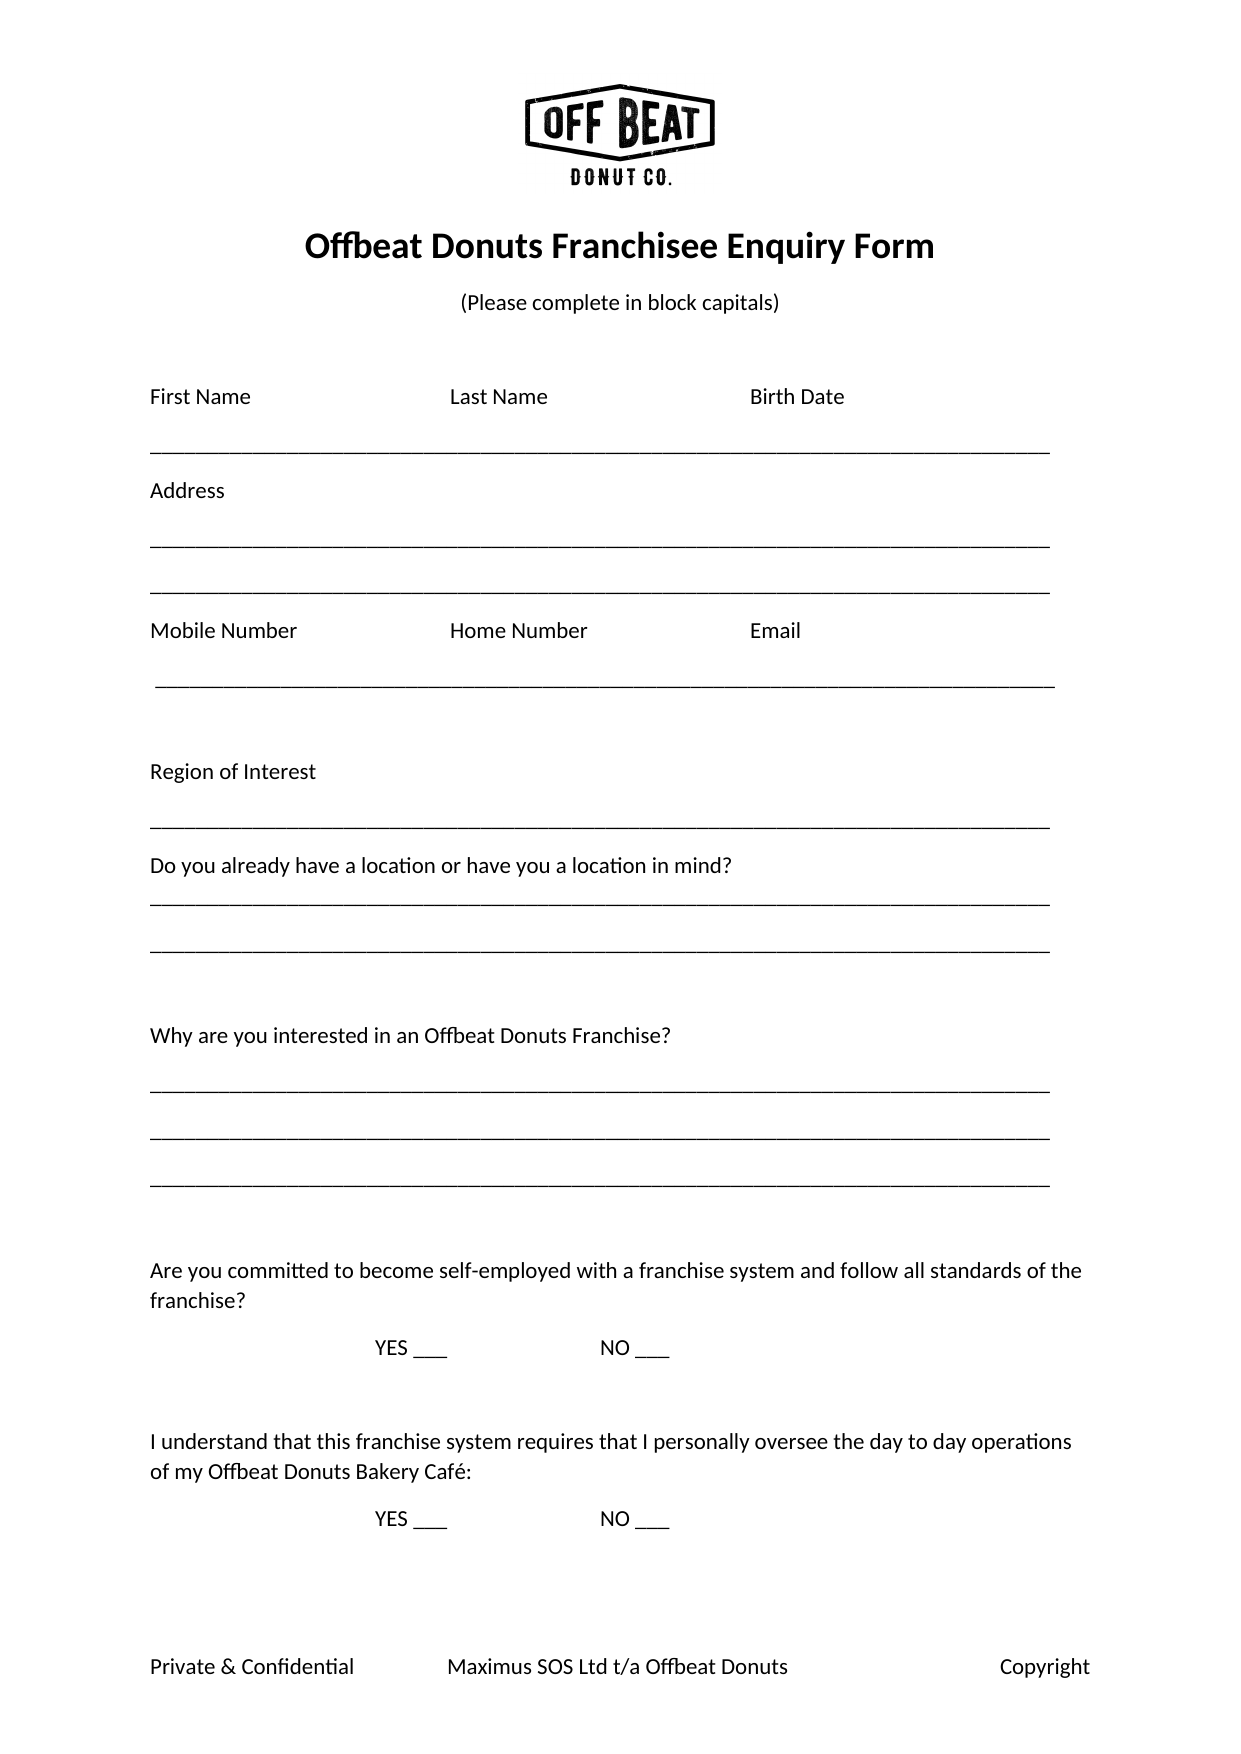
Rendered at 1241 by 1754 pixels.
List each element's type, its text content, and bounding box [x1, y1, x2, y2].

text _______________________________________________________________________________ [150, 569, 1090, 597]
picture [517, 73, 723, 194]
text First Name Last Name Birth Date [150, 382, 1090, 410]
text _______________________________________________________________________________ [150, 928, 1090, 956]
text Region of Interest [150, 757, 1090, 785]
text _______________________________________________________________________________ [150, 1115, 1090, 1143]
text _______________________________________________________________________________ [150, 523, 1090, 551]
text _______________________________________________________________________________ [150, 1068, 1090, 1096]
text (Please complete in block capitals) [150, 288, 1090, 316]
text Do you already have a location or have you a location in mind? _______________________________________________________________________________ [150, 851, 1090, 909]
text Are you committed to become self-employed with a franchise system and follow all standards of the franchise? [150, 1256, 1090, 1314]
text _______________________________________________________________________________ [150, 804, 1090, 832]
text I understand that this franchise system requires that I personally oversee the day to day operations of my Offbeat Donuts Bakery Café: [150, 1427, 1090, 1485]
text Offbeat Donuts Franchisee Enquiry Form [150, 222, 1090, 268]
text Mobile Number Home Number Email [150, 616, 1090, 644]
text _______________________________________________________________________________ [150, 663, 1090, 691]
text Why are you interested in an Offbeat Donuts Franchise? [150, 1022, 1090, 1049]
text _______________________________________________________________________________ [150, 1162, 1090, 1190]
text Address [150, 476, 1090, 504]
text _______________________________________________________________________________ [150, 429, 1090, 457]
text YES ___ NO ___ [150, 1333, 1090, 1361]
text YES ___ NO ___ [150, 1504, 1090, 1532]
